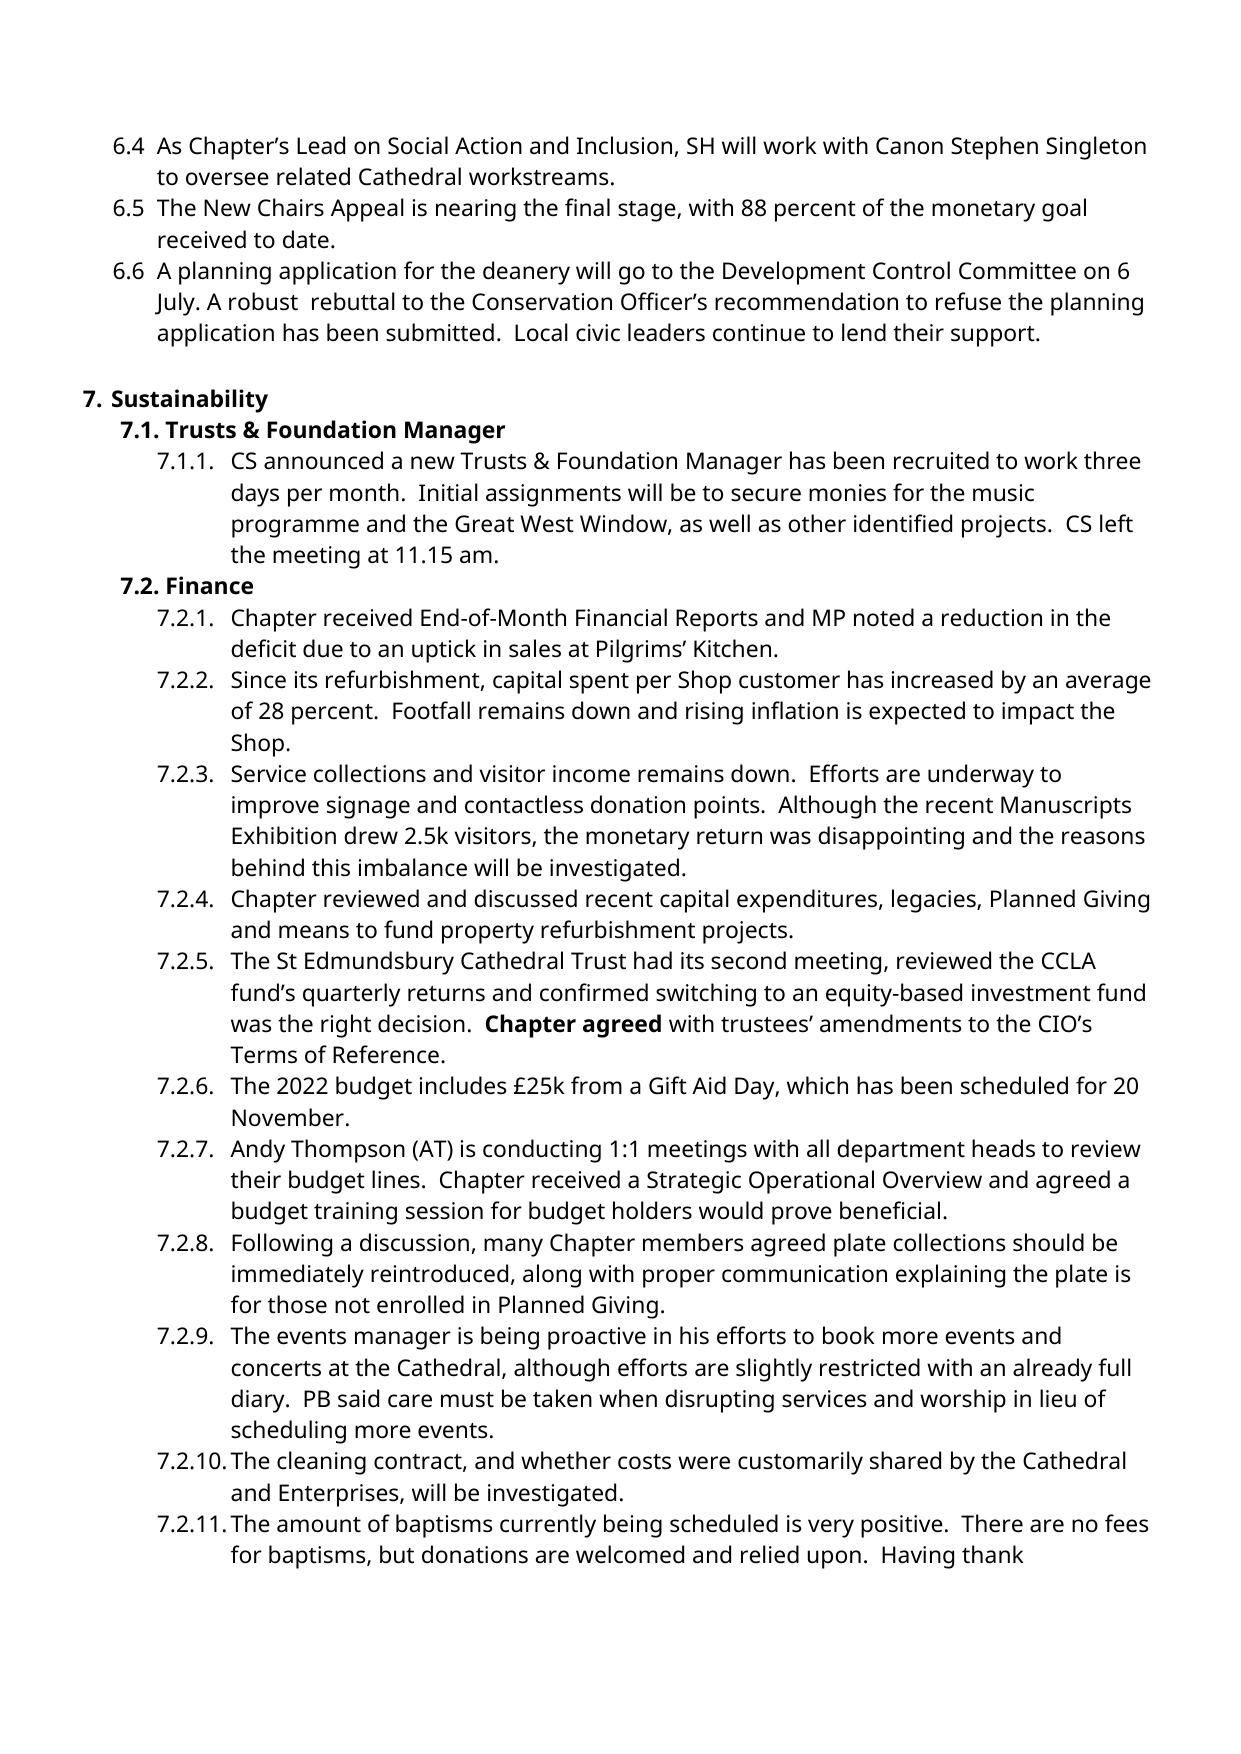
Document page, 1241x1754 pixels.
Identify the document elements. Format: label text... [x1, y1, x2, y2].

list Finance [120, 570, 1157, 601]
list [157, 1508, 1157, 1570]
list The New Chairs Appeal is nearing the final stage, with 88 percent of the monetary goal received to date. [112, 192, 1157, 255]
list Following a discussion, many Chapter members agreed plate collections should be immediately reintroduced, along with proper communication explaining the plate is for those not enrolled in Planned Giving. [157, 1226, 1157, 1320]
list Chapter received End-of-Month Financial Reports and MP noted a reduction in the deficit due to an uptick in sales at Pilgrims’ Kitchen. [157, 601, 1157, 664]
list Andy Thompson (AT) is conducting 1:1 meetings with all department heads to review their budget lines. Chapter received a Strategic Operational Overview and agreed a budget training session for budget holders would prove beneficial. [157, 1133, 1157, 1226]
list Chapter reviewed and discussed recent capital expenditures, legacies, Planned Giving and means to fund property refurbishment projects. [157, 883, 1157, 945]
list A planning application for the deanery will go to the Development Control Committee on 6 July. A robust rebuttal to the Conservation Officer’s recommendation to refuse the planning application has been submitted. Local civic leaders continue to lend their support. [112, 255, 1157, 349]
list As Chapter’s Lead on Social Action and Inclusion, SH will work with Canon Stephen Singleton to oversee related Cathedral workstreams. [112, 130, 1157, 192]
list The events manager is being proactive in his efforts to book more events and concerts at the Cathedral, although efforts are slightly restricted with an already full diary. PB said care must be taken when disrupting services and worship in lieu of scheduling more events. [157, 1320, 1157, 1445]
list The St Edmundsbury Cathedral Trust had its second meeting, reviewed the CCLA fund’s quarterly returns and confirmed switching to an equity-based investment fund was the right decision. Chapter agreed with trustees’ amendments to the CIO’s Terms of Reference. [157, 945, 1157, 1070]
list Since its refurbishment, capital spent per Shop customer has increased by an average of 28 percent. Footfall remains down and rising inflation is expected to impact the Shop. [157, 664, 1157, 758]
list Sustainability [83, 383, 1157, 414]
list The 2022 budget includes £25k from a Gift Aid Day, which has been scheduled for 20 November. [157, 1070, 1157, 1133]
list CS announced a new Trusts & Foundation Manager has been recruited to work three days per month. Initial assignments will be to secure monies for the music programme and the Great West Window, as well as other identified projects. CS left the meeting at 11.15 am. [157, 445, 1157, 570]
list The cleaning contract, and whether costs were customarily shared by the Cathedral and Enterprises, will be investigated. [157, 1445, 1157, 1508]
list Trusts & Foundation Manager [120, 414, 1157, 445]
list Service collections and visitor income remains down. Efforts are underway to improve signage and contactless donation points. Although the recent Manuscripts Exhibition drew 2.5k visitors, the monetary return was disappointing and the reasons behind this imbalance will be investigated. [157, 758, 1157, 883]
